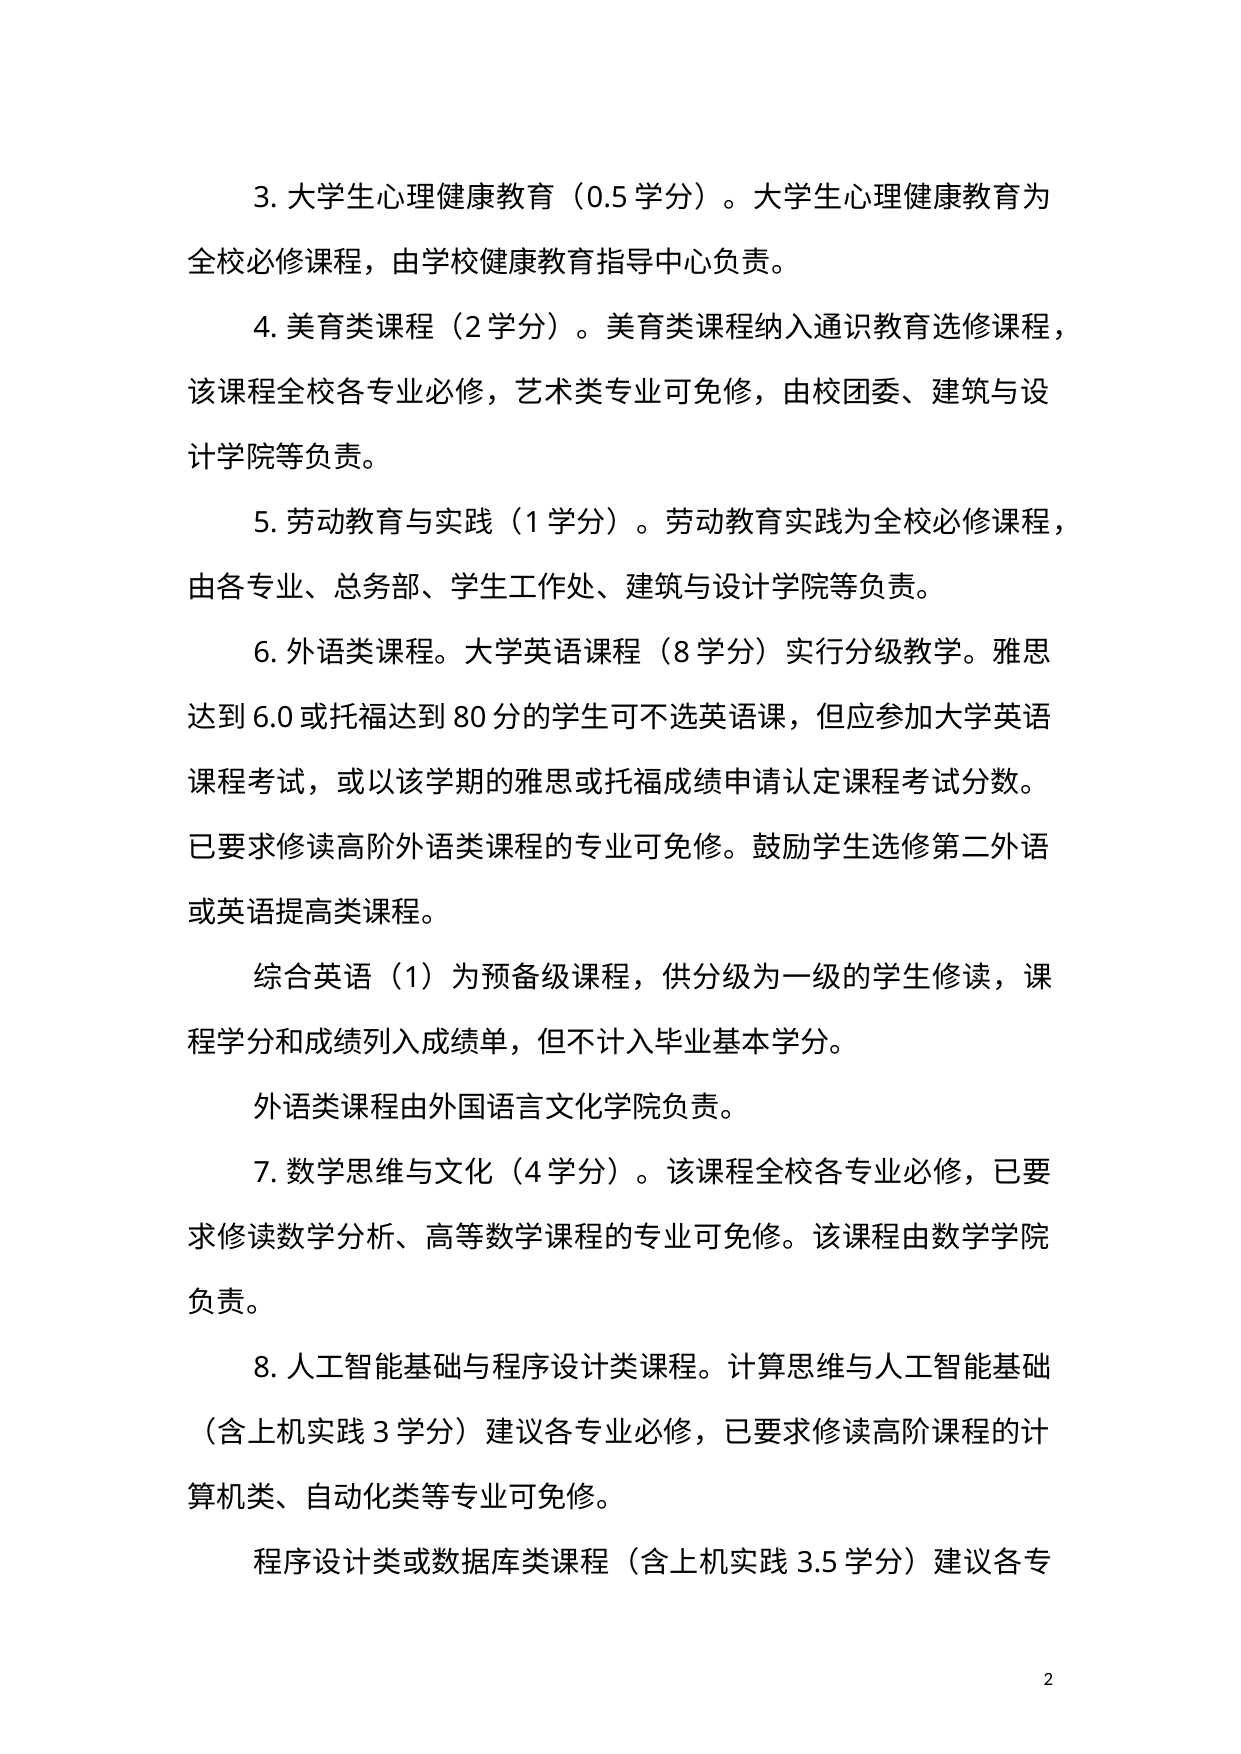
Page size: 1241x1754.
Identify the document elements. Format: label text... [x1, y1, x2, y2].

text 6. 外语类课程。大学英语课程（8学分）实行分级教学。雅思达到6.0或托福达到80分的学生可不选英语课，但应参加大学英语课程考试，或以该学期的雅思或托福成绩申请认定课程考试分数。已要求修读高阶外语类课程的专业可免修。鼓励学生选修第二外语或英语提高类课程。 [187, 617, 1053, 942]
text 7. 数学思维与文化（4学分）。该课程全校各专业必修，已要求修读数学分析、高等数学课程的专业可免修。该课程由数学学院负责。 [187, 1137, 1053, 1332]
text 外语类课程由外国语言文化学院负责。 [187, 1072, 1053, 1137]
text 4. 美育类课程（2学分）。美育类课程纳入通识教育选修课程，该课程全校各专业必修，艺术类专业可免修，由校团委、建筑与设计学院等负责。 [187, 292, 1053, 487]
text 8. 人工智能基础与程序设计类课程。计算思维与人工智能基础（含上机实践3学分）建议各专业必修，已要求修读高阶课程的计算机类、自动化类等专业可免修。 [187, 1332, 1053, 1527]
text 综合英语（1）为预备级课程，供分级为一级的学生修读，课程学分和成绩列入成绩单，但不计入毕业基本学分。 [187, 942, 1053, 1072]
text 3. 大学生心理健康教育（0.5学分）。大学生心理健康教育为全校必修课程，由学校健康教育指导中心负责。 [187, 162, 1053, 292]
text 5. 劳动教育与实践（1学分）。劳动教育实践为全校必修课程，由各专业、总务部、学生工作处、建筑与设计学院等负责。 [187, 487, 1053, 617]
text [187, 1527, 1053, 1592]
